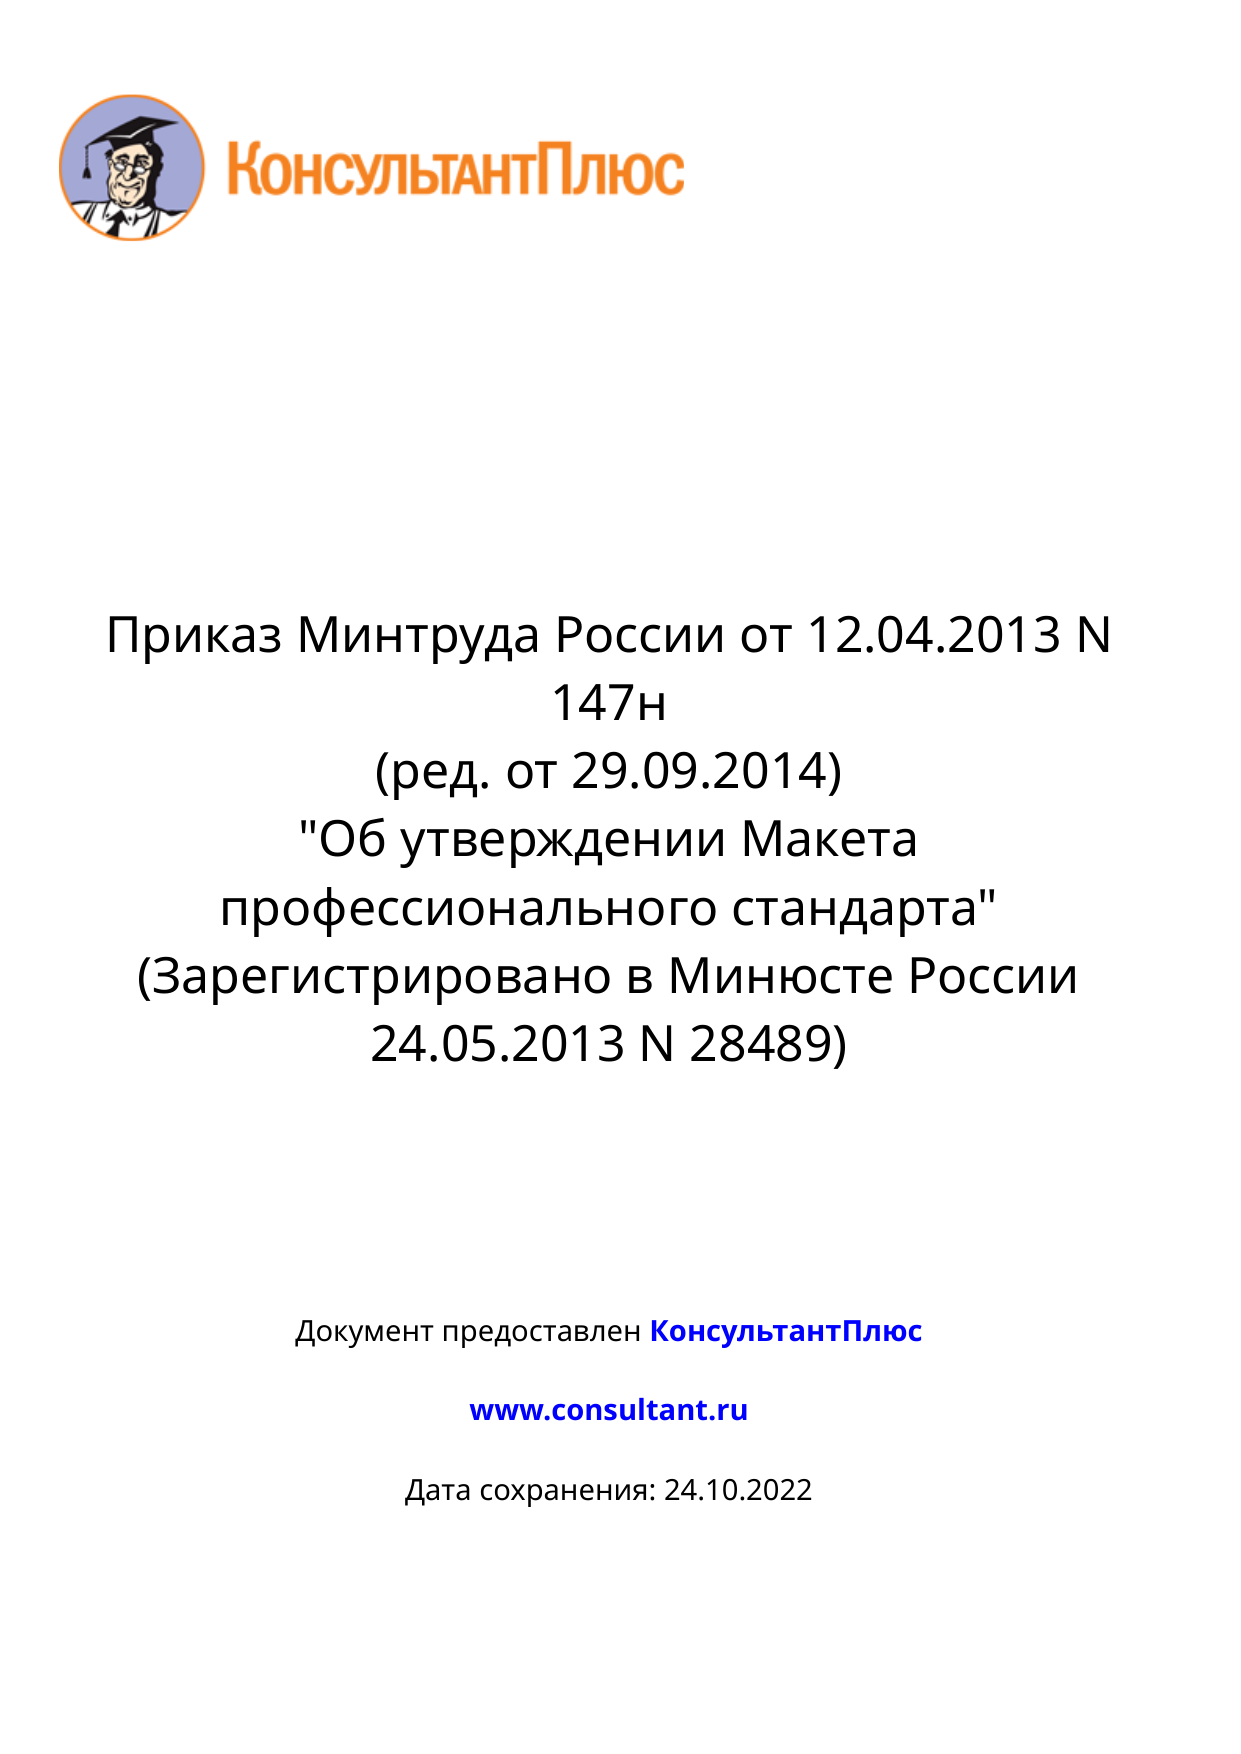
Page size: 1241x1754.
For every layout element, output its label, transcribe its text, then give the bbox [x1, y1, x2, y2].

table_cell Приказ Минтруда России от 12.04.2013 N 147н (ред. от 29.09.2014) "Об утверждении Макета профессионального стандарта" (Зарегистрировано в Минюсте России 24.05.2013 N 28489) [51, 403, 1167, 1272]
table_cell Документ предоставлен КонсультантПлюс www.consultant.ru Дата сохранения: 24.10.2022 [51, 1272, 1167, 1587]
picture [59, 93, 684, 243]
table_header [51, 88, 1167, 403]
